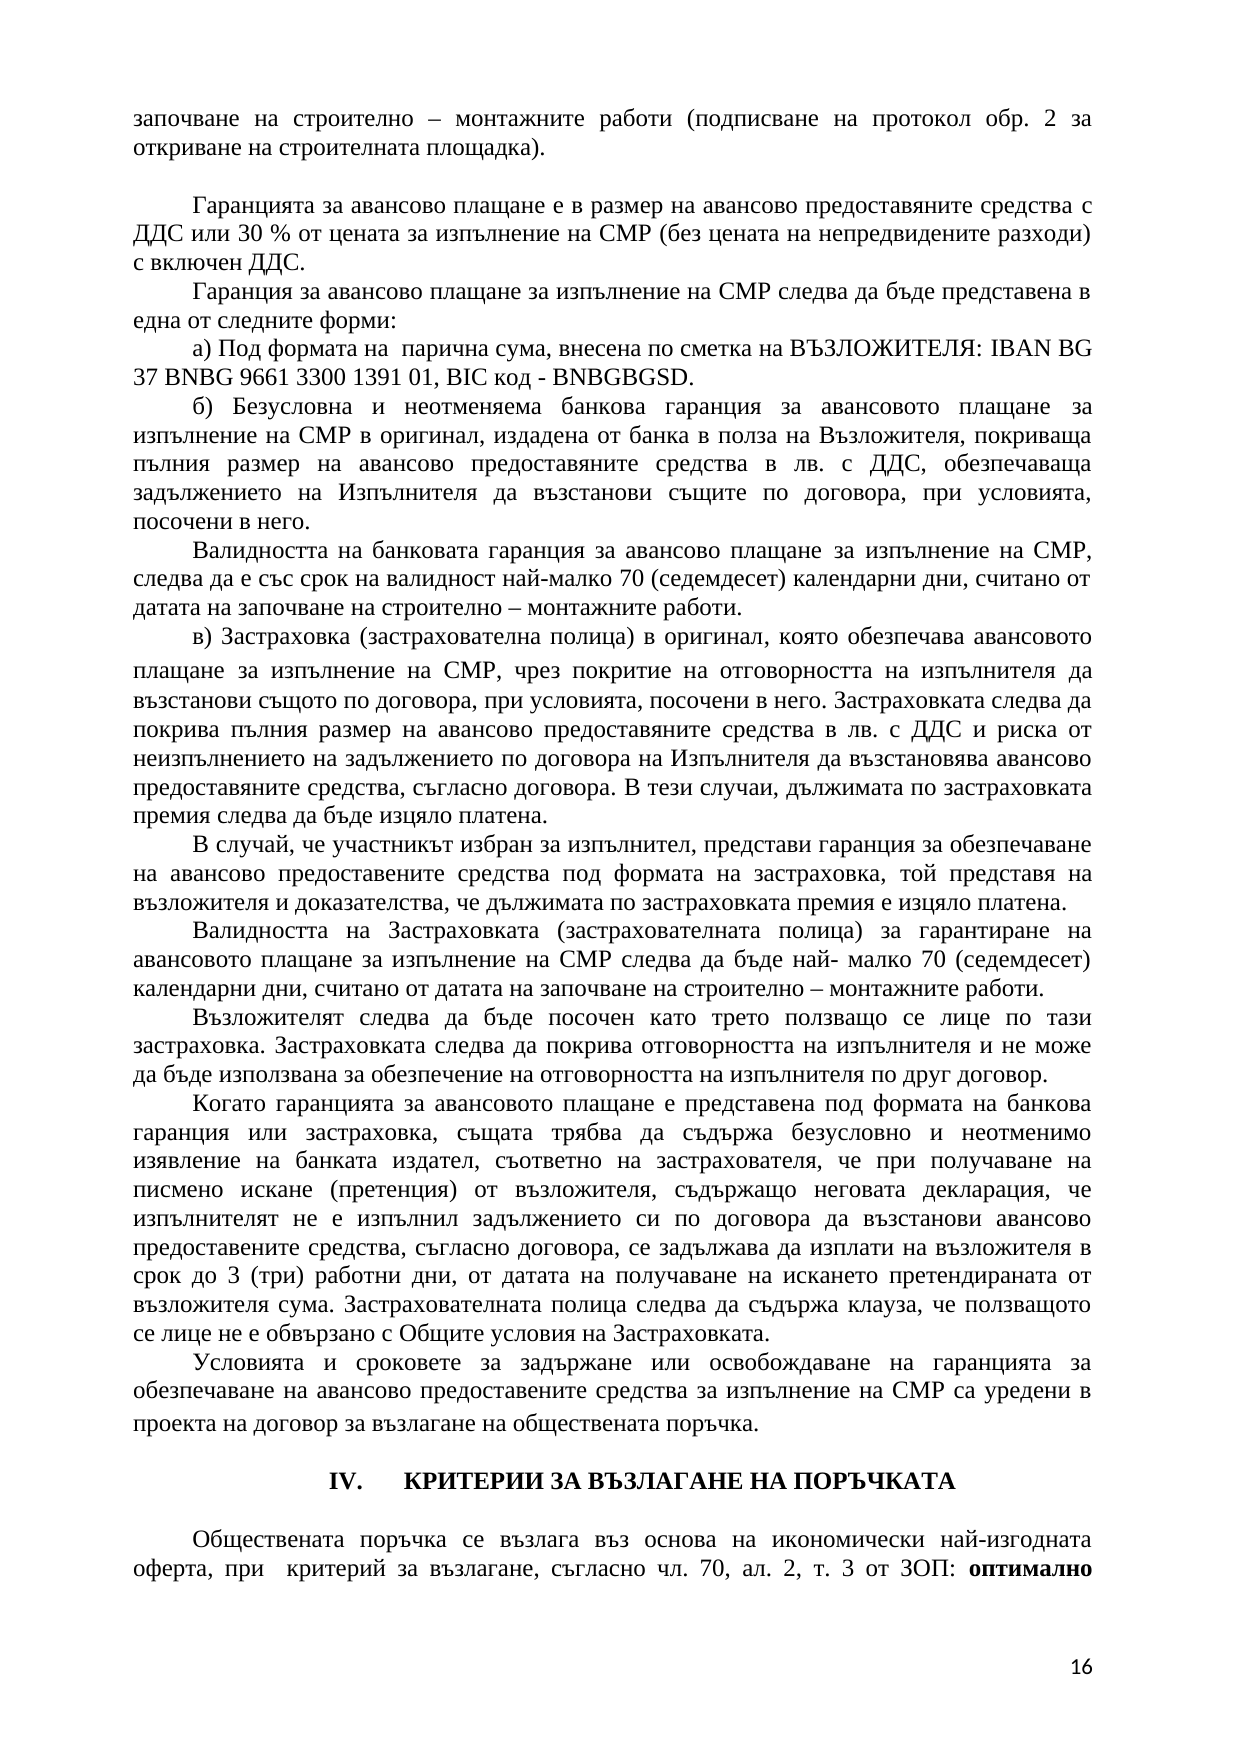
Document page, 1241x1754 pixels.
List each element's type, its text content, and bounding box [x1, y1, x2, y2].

list КРИТЕРИИ ЗА ВЪЗЛАГАНЕ НА ПОРЪЧКАТА [192, 1466, 1093, 1495]
text Когато гаранцията за авансовото плащане е представена под формата на банкова гаранция или застраховка, същата трябва да съдържа безусловно и неотменимо изявление на банката издател, съответно на застрахователя, че при получаване на писмено искане (претенция) от възложителя, съдържащо неговата декларация, че изпълнителят не е изпълнил задължението си по договора да възстанови авансово предоставените средства, съгласно договора, се задължава да изплати на възложителя в срок до 3 (три) работни дни, от датата на получаване на искането претендираната от възложителя сума. Застрахователната полица следва да съдържа клауза, че ползващото се лице не е обвързано с Общите условия на Застраховката. [133, 1088, 1093, 1347]
text Гаранция за авансово плащане за изпълнение на СМР следва да бъде представена в една от следните форми: [133, 276, 1093, 333]
text Гаранцията за авансово плащане е в размер на авансово предоставяните средства с ДДС или 30 % от цената за изпълнение на СМР (без цената на непредвидените разходи) с включен ДДС. [133, 190, 1093, 276]
text а) Под формата на парична сума, внесена по сметка на ВЪЗЛОЖИТЕЛЯ: IBAN BG 37 BNBG 9661 3300 1391 01, BIC код - BNBGBGSD. [133, 333, 1093, 391]
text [133, 1524, 1093, 1581]
text Възложителят следва да бъде посочен като трето ползващо се лице по тази застраховка. Застраховката следва да покрива отговорността на изпълнителя и не може да бъде използвана за обезпечение на отговорността на изпълнителя по друг договор. [133, 1002, 1093, 1088]
text Валидността на Застраховката (застрахователната полица) за гарантиране на авансовото плащане за изпълнение на СМР следва да бъде най- малко 70 (седемдесет) календарни дни, считано от датата на започване на строително – монтажните работи. [133, 915, 1093, 1002]
text Условията и сроковете за задържане или освобождаване на гаранцията за обезпечаване на авансово предоставените средства за изпълнение на СМР са уредени в проекта на договор за възлагане на обществената поръчка. [133, 1347, 1093, 1438]
text б) Безусловна и неотменяема банкова гаранция за авансовото плащане за изпълнение на СМР в оригинал, издадена от банка в полза на Възложителя, покриваща пълния размер на авансово предоставяните средства в лв. с ДДС, обезпечаваща задължението на Изпълнителя да възстанови същите по договора, при условията, посочени в него. [133, 391, 1093, 535]
text Валидността на банковата гаранция за авансово плащане за изпълнение на СМР, следва да е със срок на валидност най-малко 70 (седемдесет) календарни дни, считано от датата на започване на строително – монтажните работи. [133, 535, 1093, 621]
text в) Застраховка (застрахователна полица) в оригинал, която обезпечава авансовото плащане за изпълнение на СМР, чрез покритие на отговорността на изпълнителя да възстанови същото по договора, при условията, посочени в него. Застраховката следва да покрива пълния размер на авансово предоставяните средства в лв. с ДДС и риска от неизпълнението на задължението по договора на Изпълнителя да възстановява авансово предоставяните средства, съгласно договора. В тези случаи, дължимата по застраховката премия следва да бъде изцяло платена. [133, 621, 1093, 829]
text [133, 103, 1093, 161]
text В случай, че участникът избран за изпълнител, представи гаранция за обезпечаване на авансово предоставените средства под формата на застраховка, той представя на възложителя и доказателства, че дължимата по застраховката премия е изцяло платена. [133, 829, 1093, 915]
